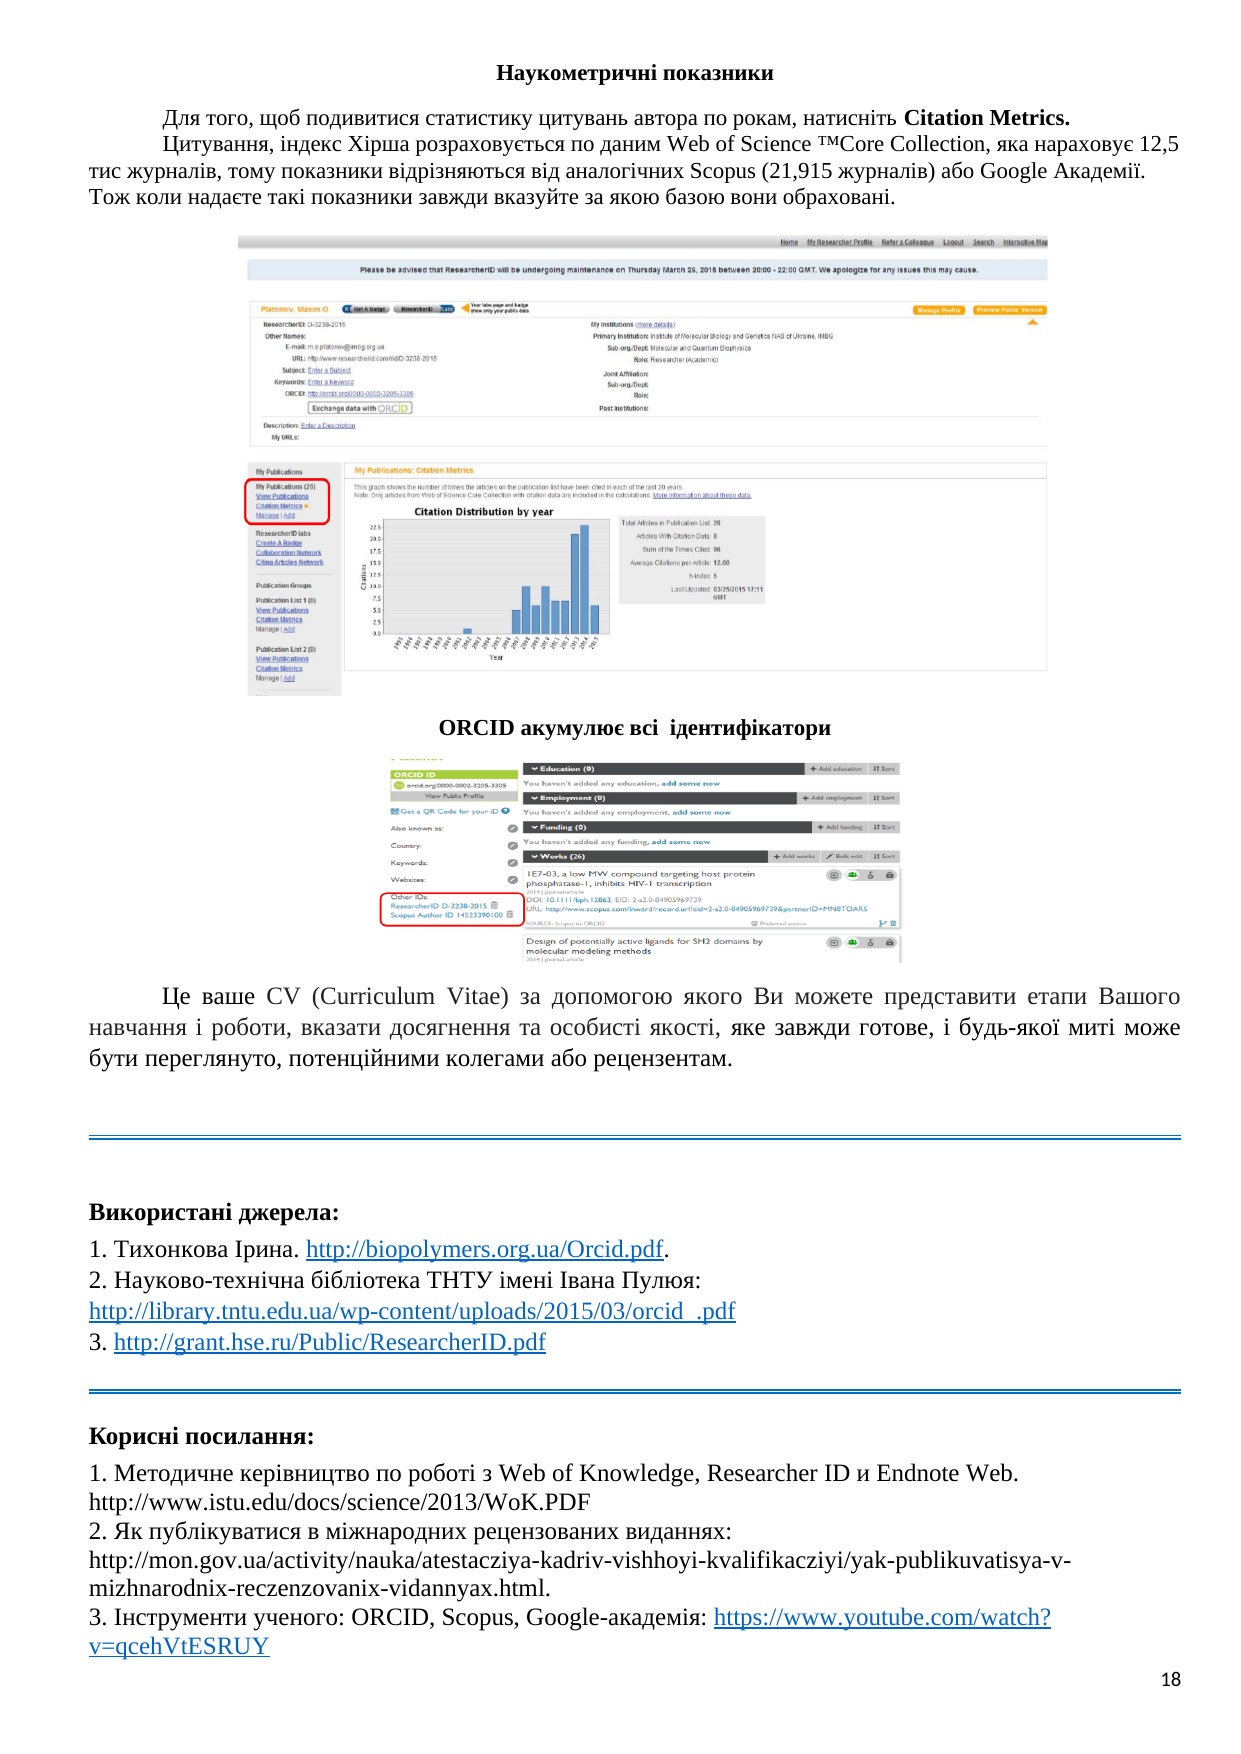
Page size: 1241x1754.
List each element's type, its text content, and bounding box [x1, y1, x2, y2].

text Це ваше CV (Curriculum Vitae) за допомогою якого Ви можете представити етапи Вашого навчання і роботи, вказати досягнення та особисті якості, яке завжди готове, і будь-якої миті може бути переглянуто, потенційними колегами або рецензентам. [89, 981, 1181, 1072]
picture [228, 235, 1048, 696]
text http://www.istu.edu/docs/science/2013/WoK.PDF [89, 1487, 1181, 1516]
text 1. Методичне керівництво по роботі з Web of Knowledge, Researcher ID и Endnote Web. [89, 1458, 1181, 1487]
text Наукометричні показники [89, 59, 1181, 85]
text ORCID акумулює всі ідентифікатори [89, 714, 1181, 741]
text 2. Науково-технічна бібліотека ТНТУ імені Івана Пулюя: [89, 1265, 1181, 1294]
subtitle Використані джерела: [89, 1197, 1181, 1226]
subtitle Корисні посилання: [89, 1421, 1181, 1450]
text http://library.tntu.edu.ua/wp-content/uploads/2015/03/orcid_.pdf [89, 1296, 1181, 1325]
text http://mon.gov.ua/activity/nauka/atestacziya-kadriv-vishhoyi-kvalifikacziyi/yak-publikuvatisya-v-mizhnarodnix-reczenzovanix-vidannyax.html. [89, 1545, 1181, 1602]
text 3. http://grant.hse.ru/Public/ResearcherID.pdf [89, 1327, 1181, 1356]
text 1. Тихонкова Ірина. http://biopolymers.org.ua/Orcid.pdf. [89, 1234, 1181, 1263]
text 2. Як публікуватися в міжнародних рецензованих виданнях: [89, 1516, 1181, 1545]
text Для того, щоб подивитися статистику цитувань автора по рокам, натисніть Citation Metrics. [89, 104, 1181, 131]
text Цитування, індекс Хірша розраховується по даним Web of Science ™Core Collection, яка нараховує 12,5 тис журналів, тому показники відрізняються від аналогічних Scopus (21,915 журналів) або Google Академії. Тож коли надаєте такі показники завжди вказуйте за якою базою вони обраховані. [89, 131, 1181, 209]
picture [363, 759, 907, 963]
text 3. Інструменти ученого: ORCID, Scopus, Google-академія: https://www.youtube.com/watch?v=qcehVtESRUY [89, 1602, 1181, 1660]
